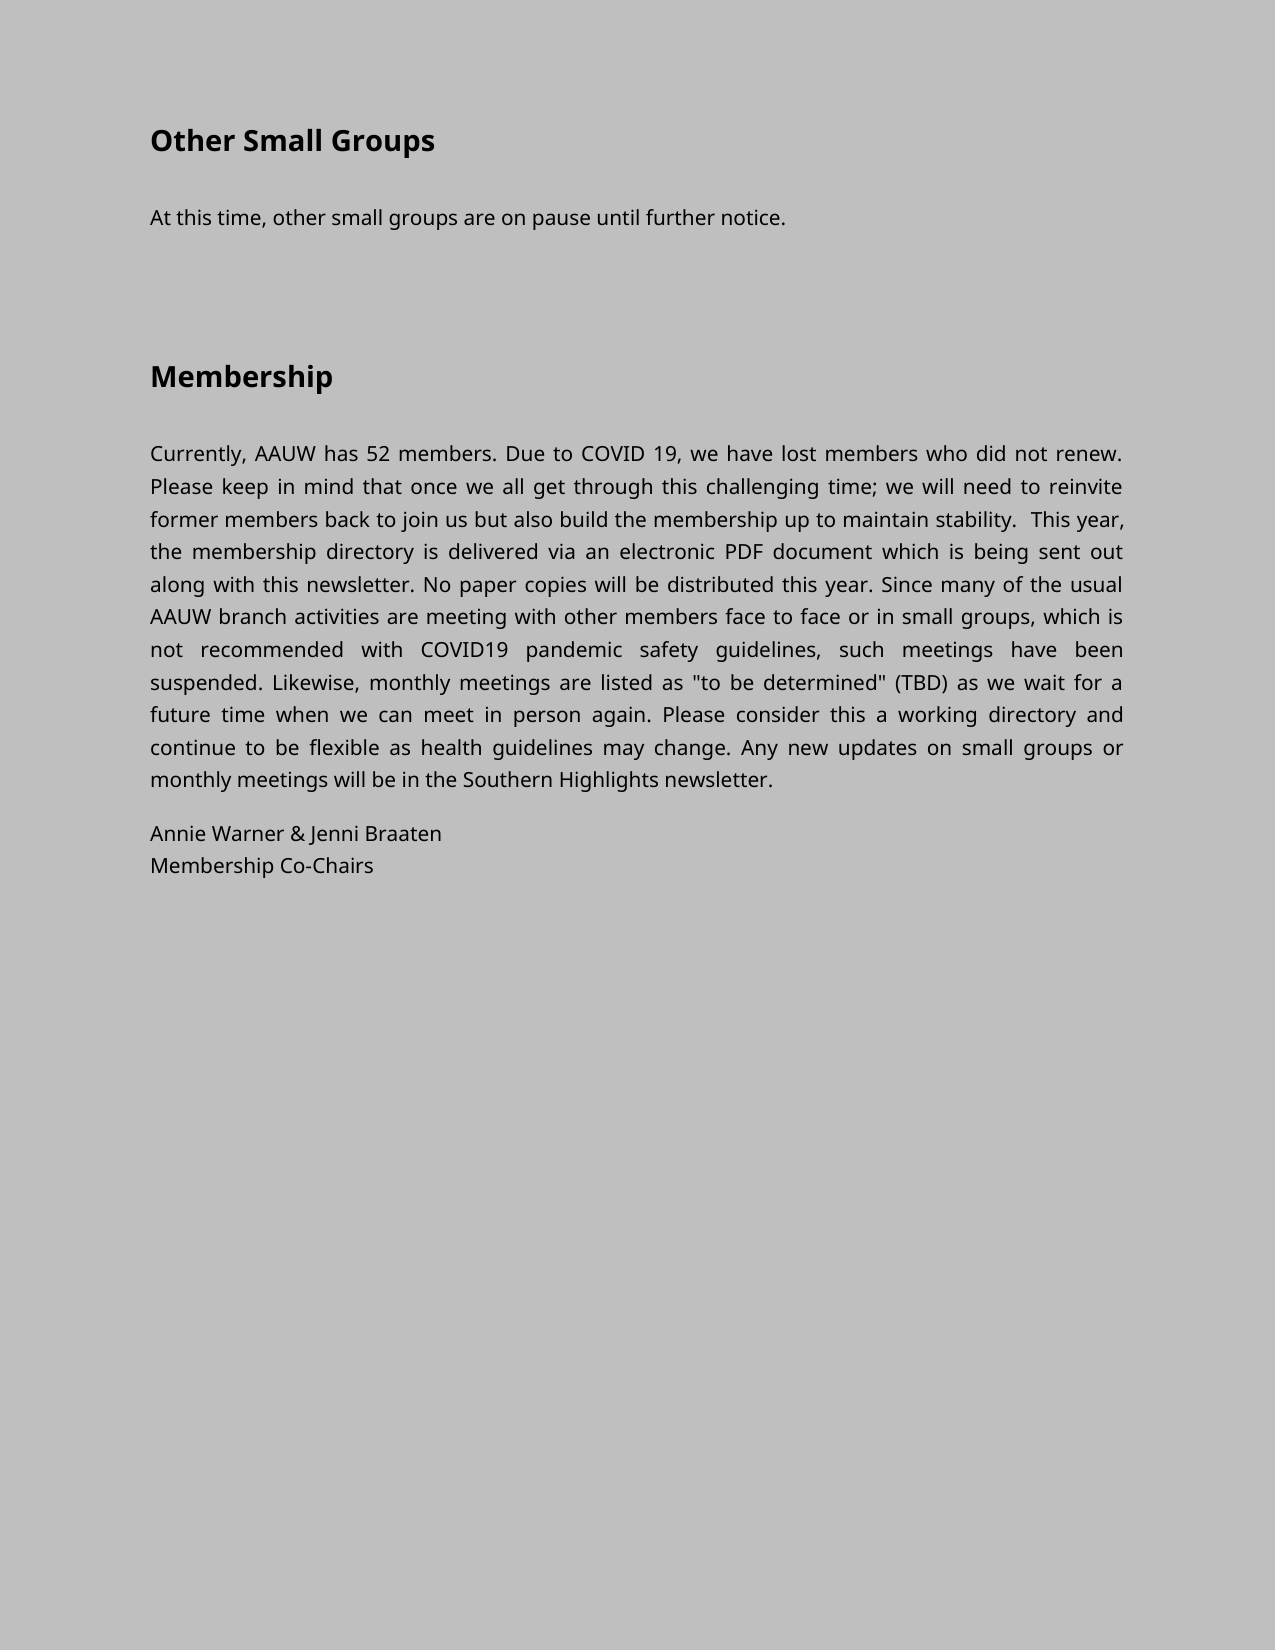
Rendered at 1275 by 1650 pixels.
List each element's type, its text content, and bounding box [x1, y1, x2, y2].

text Membership Co-Chairs [150, 852, 1125, 880]
text Currently, AAUW has 52 members. Due to COVID 19, we have lost members who did not renew. Please keep in mind that once we all get through this challenging time; we will need to reinvite former members back to join us but also build the membership up to maintain stability. This year, the membership directory is delivered via an electronic PDF document which is being sent out along with this newsletter. No paper copies will be distributed this year. Since many of the usual AAUW branch activities are meeting with other members face to face or in small groups, which is not recommended with COVID19 pandemic safety guidelines, such meetings have been suspended. Likewise, monthly meetings are listed as "to be determined" (TBD) as we wait for a future time when we can meet in person again. Please consider this a working directory and continue to be flexible as health guidelines may change. Any new updates on small groups or monthly meetings will be in the Southern Highlights newsletter. [150, 439, 1125, 794]
text Annie Warner & Jenni Braaten [150, 819, 1125, 847]
text Membership [150, 356, 1125, 396]
text At this time, other small groups are on pause until further notice. [150, 203, 1125, 232]
text Other Small Groups [150, 120, 1125, 160]
